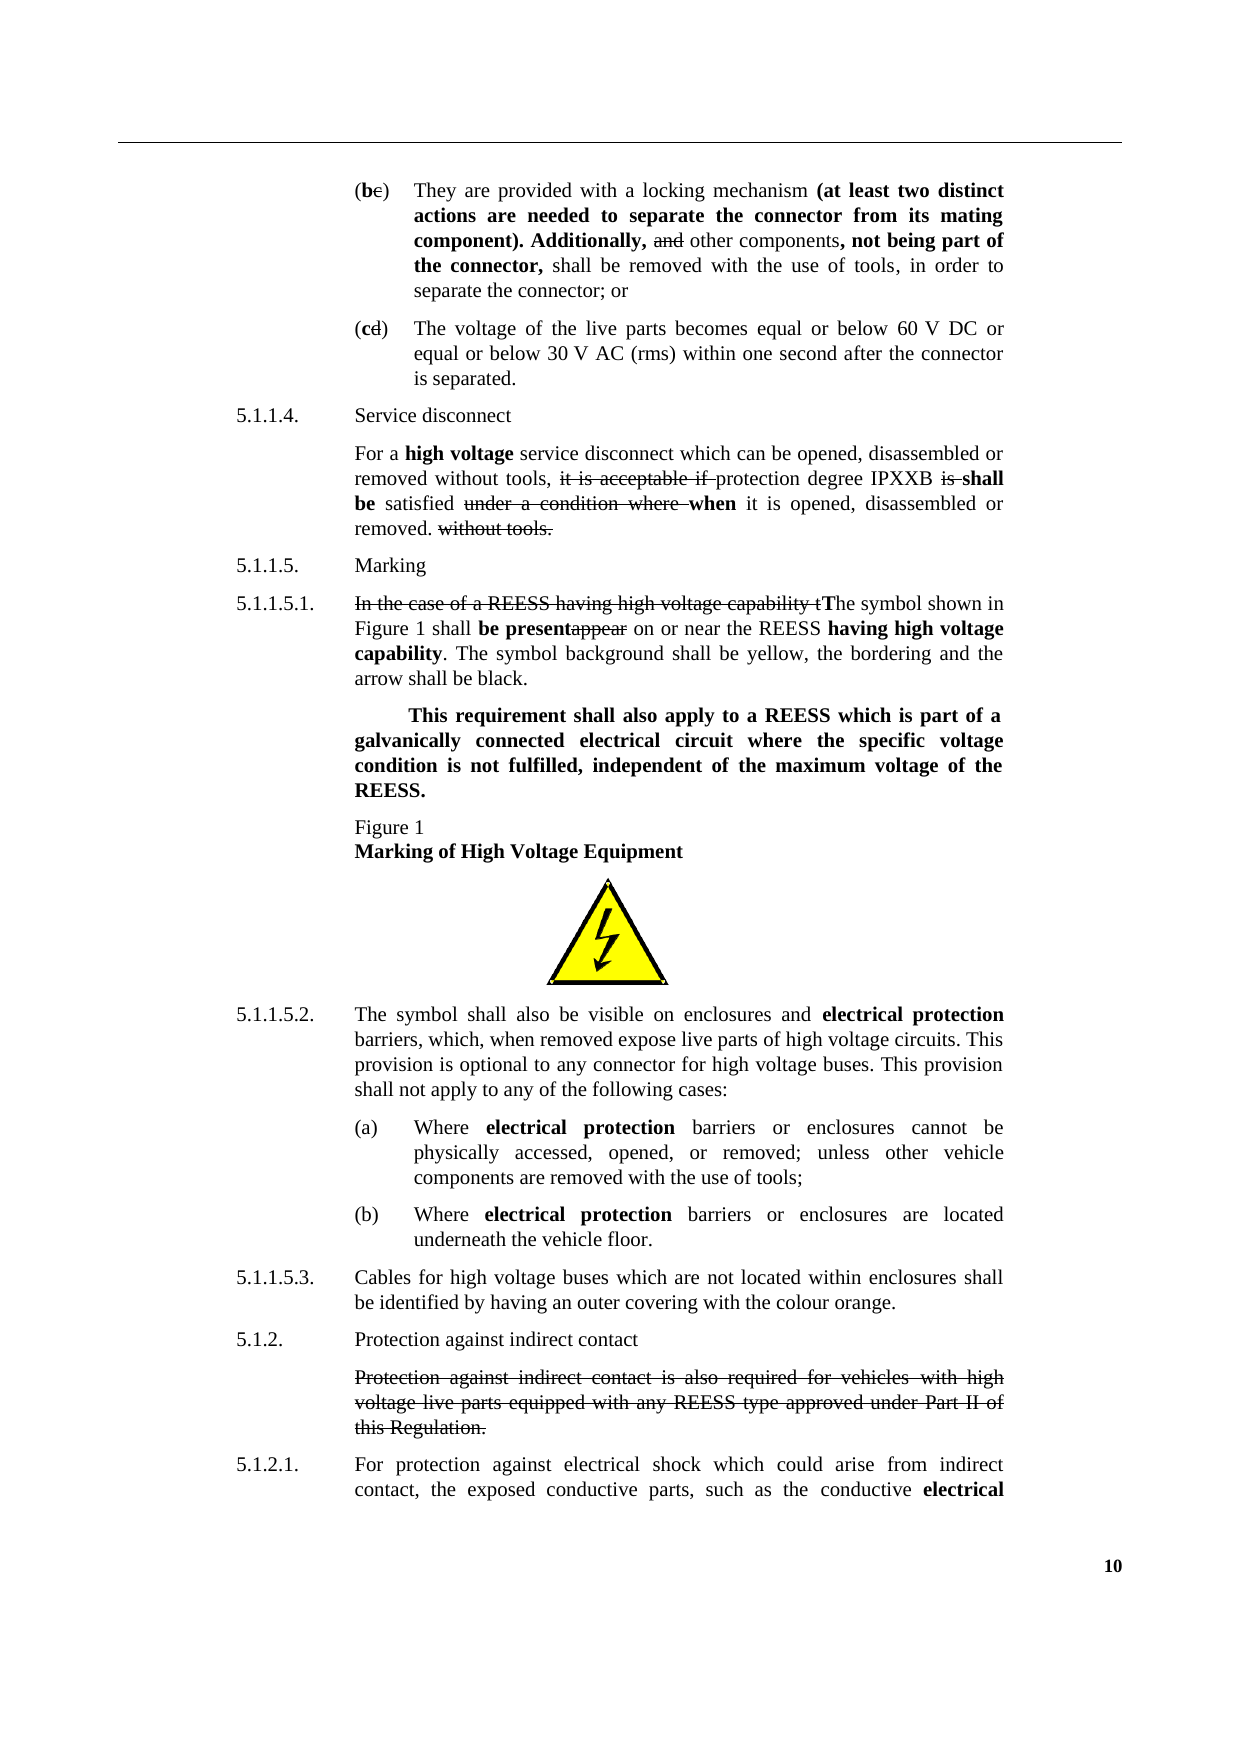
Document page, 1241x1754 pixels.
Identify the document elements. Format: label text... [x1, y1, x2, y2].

text (bc) They are provided with a locking mechanism (at least two distinct actions are needed to separate the connector from its mating component). Additionally, and other components, not being part of the connector, shall be removed with the use of tools, in order to separate the connector; or [354, 177, 1004, 302]
text (a) Where electrical protection barriers or enclosures cannot be physically accessed, opened, or removed; unless other vehicle components are removed with the use of tools; [354, 1114, 1004, 1189]
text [236, 1451, 1004, 1501]
text This requirement shall also apply to a REESS which is part of a galvanically connected electrical circuit where the specific voltage condition is not fulfilled, independent of the maximum voltage of the REESS. [236, 702, 1004, 802]
text Marking of High Voltage Equipment [354, 839, 1122, 863]
text 5.1.1.5. Marking [236, 552, 1004, 577]
text 5.1.2. Protection against indirect contact [236, 1326, 1004, 1351]
text 5.1.1.5.3. Cables for high voltage buses which are not located within enclosures shall be identified by having an outer covering with the colour orange. [236, 1264, 1004, 1314]
text Protection against indirect contact is also required for vehicles with high voltage live parts equipped with any REESS type approved under Part II of this Regulation. [236, 1364, 1004, 1439]
text Figure 1 [354, 815, 1122, 839]
text 5.1.1.4. Service disconnect [236, 402, 1004, 427]
text 5.1.1.5.1. In the case of a REESS having high voltage capability tThe symbol shown in Figure 1 shall be presentappear on or near the REESS having high voltage capability. The symbol background shall be yellow, the bordering and the arrow shall be black. [236, 590, 1004, 690]
text (cd) The voltage of the live parts becomes equal or below 60 V DC or equal or below 30 V AC (rms) within one second after the connector is separated. [354, 315, 1004, 390]
text 5.1.1.5.2. The symbol shall also be visible on enclosures and electrical protection barriers, which, when removed expose live parts of high voltage circuits. This provision is optional to any connector for high voltage buses. This provision shall not apply to any of the following cases: [236, 1001, 1004, 1101]
text For a high voltage service disconnect which can be opened, disassembled or removed without tools, it is acceptable if protection degree IPXXB is shall be satisfied under a condition where when it is opened, disassembled or removed. without tools. [354, 440, 1004, 540]
text (b) Where electrical protection barriers or enclosures are located underneath the vehicle floor. [354, 1201, 1004, 1251]
